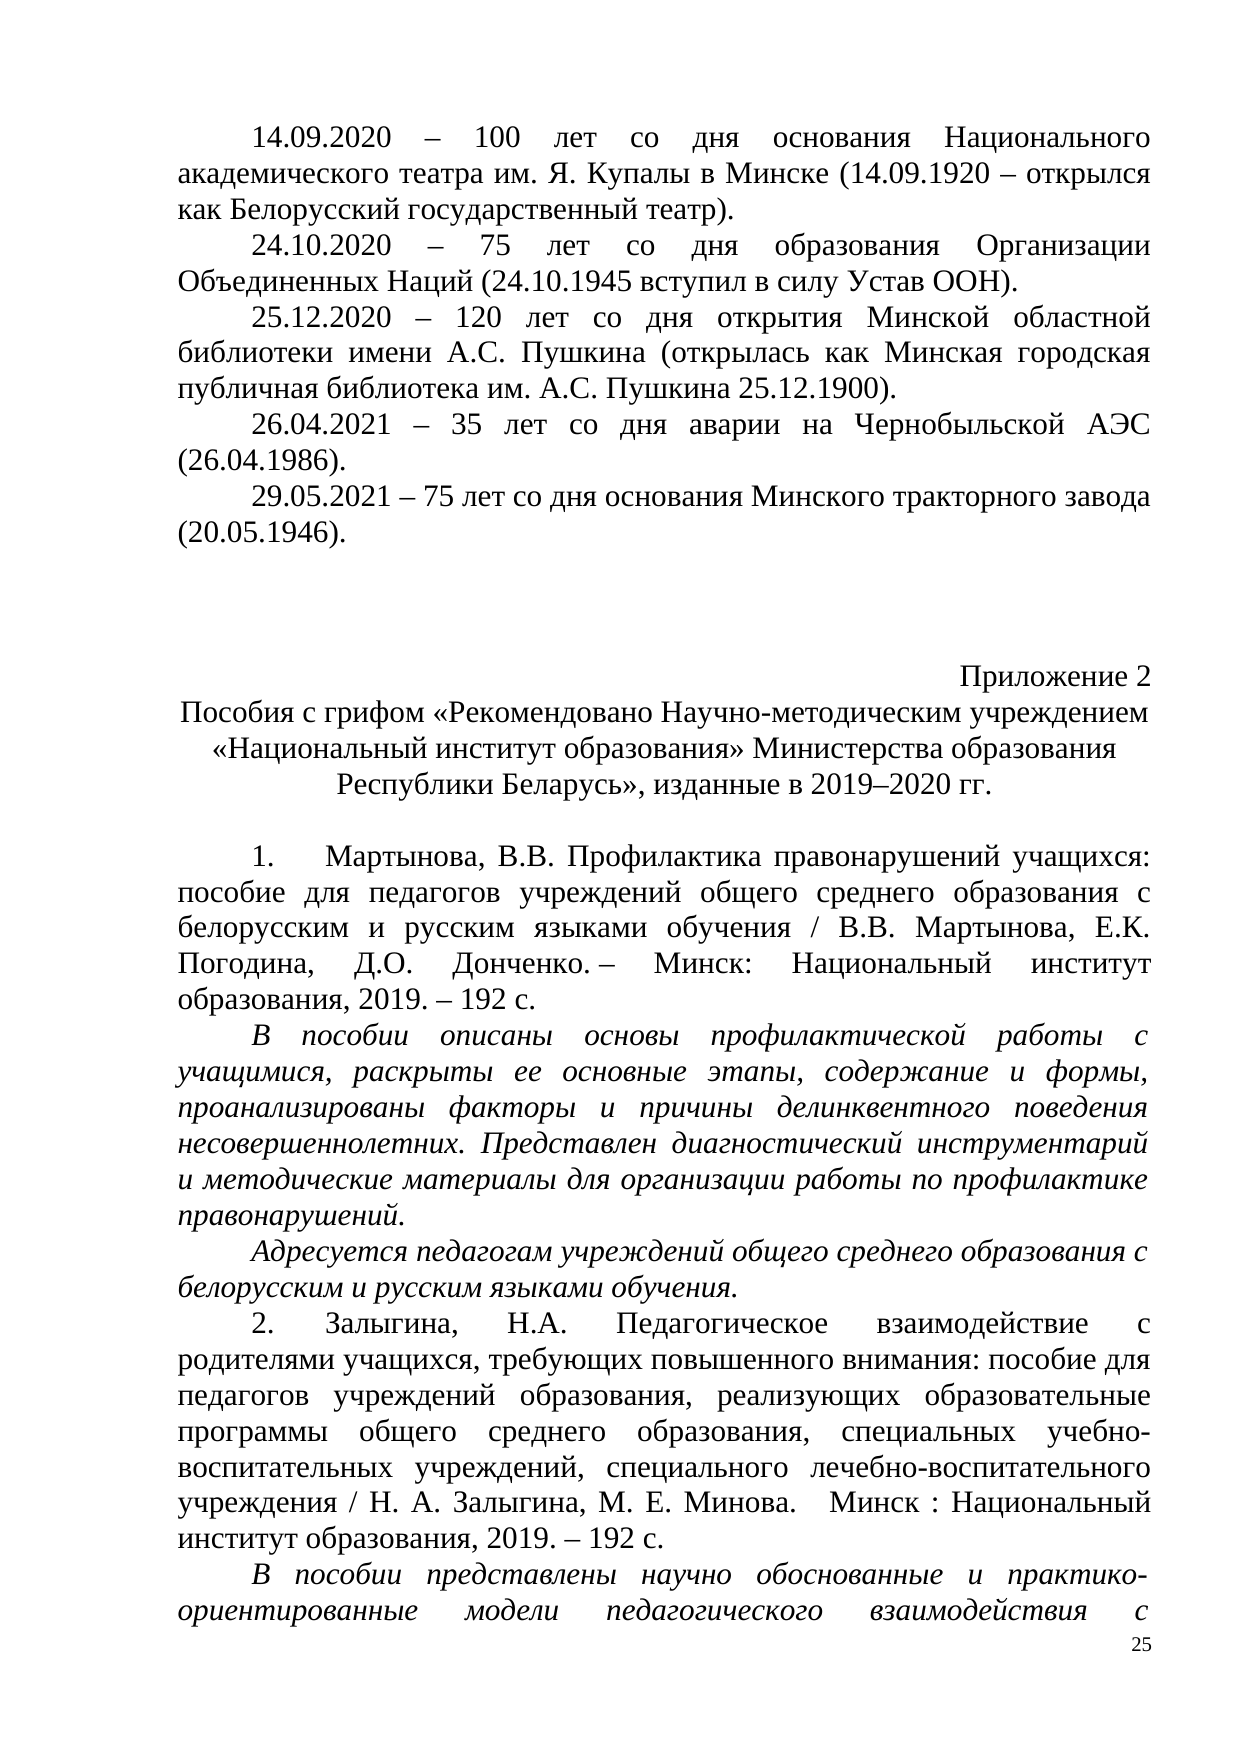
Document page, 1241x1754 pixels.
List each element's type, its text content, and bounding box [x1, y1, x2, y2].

text 29.05.2021 – 75 лет со дня основания Минского тракторного завода (20.05.1946). [177, 477, 1152, 549]
text 14.09.2020 – 100 лет со дня основания Национального академического театра им. Я. Купалы в Минске (14.09.1920 – открылся как Белорусский государственный театр). [177, 118, 1152, 226]
text 2. Залыгина, Н.А. Педагогическое взаимодействие с родителями учащихся, требующих повышенного внимания: пособие для педагогов учреждений образования, реализующих образовательные программы общего среднего образования, специальных учебно-воспитательных учреждений, специального лечебно-воспитательного учреждения / Н. А. Залыгина, М. Е. Минова. Минск : Национальный институт образования, 2019. – 192 с. [177, 1304, 1152, 1556]
text В пособии описаны основы профилактической работы с учащимися, раскрыты ее основные этапы, содержание и формы, проанализированы факторы и причины делинквентного поведения несовершеннолетних. Представлен диагностический инструментарий и методические материалы для организации работы по профилактике правонарушений. [177, 1017, 1152, 1232]
text 25.12.2020 – 120 лет со дня открытия Минской областной библиотеки имени А.С. Пушкина (открылась как Минская городская публичная библиотека им. А.С. Пушкина 25.12.1900). [177, 298, 1152, 406]
text 1. Мартынова, В.В. Профилактика правонарушений учащихся: пособие для педагогов учреждений общего среднего образования с белорусским и русским языками обучения / В.В. Мартынова, Е.К. Погодина, Д.О. Донченко. – Минск: Национальный институт образования, 2019. – 192 с. [177, 837, 1152, 1017]
text 24.10.2020 – 75 лет со дня образования Организации Объединенных Наций (24.10.1945 вступил в силу Устав ООН). [177, 226, 1152, 298]
text 26.04.2021 – 35 лет со дня аварии на Чернобыльской АЭС (26.04.1986). [177, 406, 1152, 477]
text Приложение 2 [177, 657, 1152, 693]
text Адресуется педагогам учреждений общего среднего образования с белорусским и русским языками обучения. [177, 1232, 1152, 1304]
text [177, 1556, 1152, 1627]
text Пособия с грифом «Рекомендовано Научно-методическим учреждением «Национальный институт образования» Министерства образования Республики Беларусь», изданные в 2019–2020 гг. [177, 693, 1152, 801]
